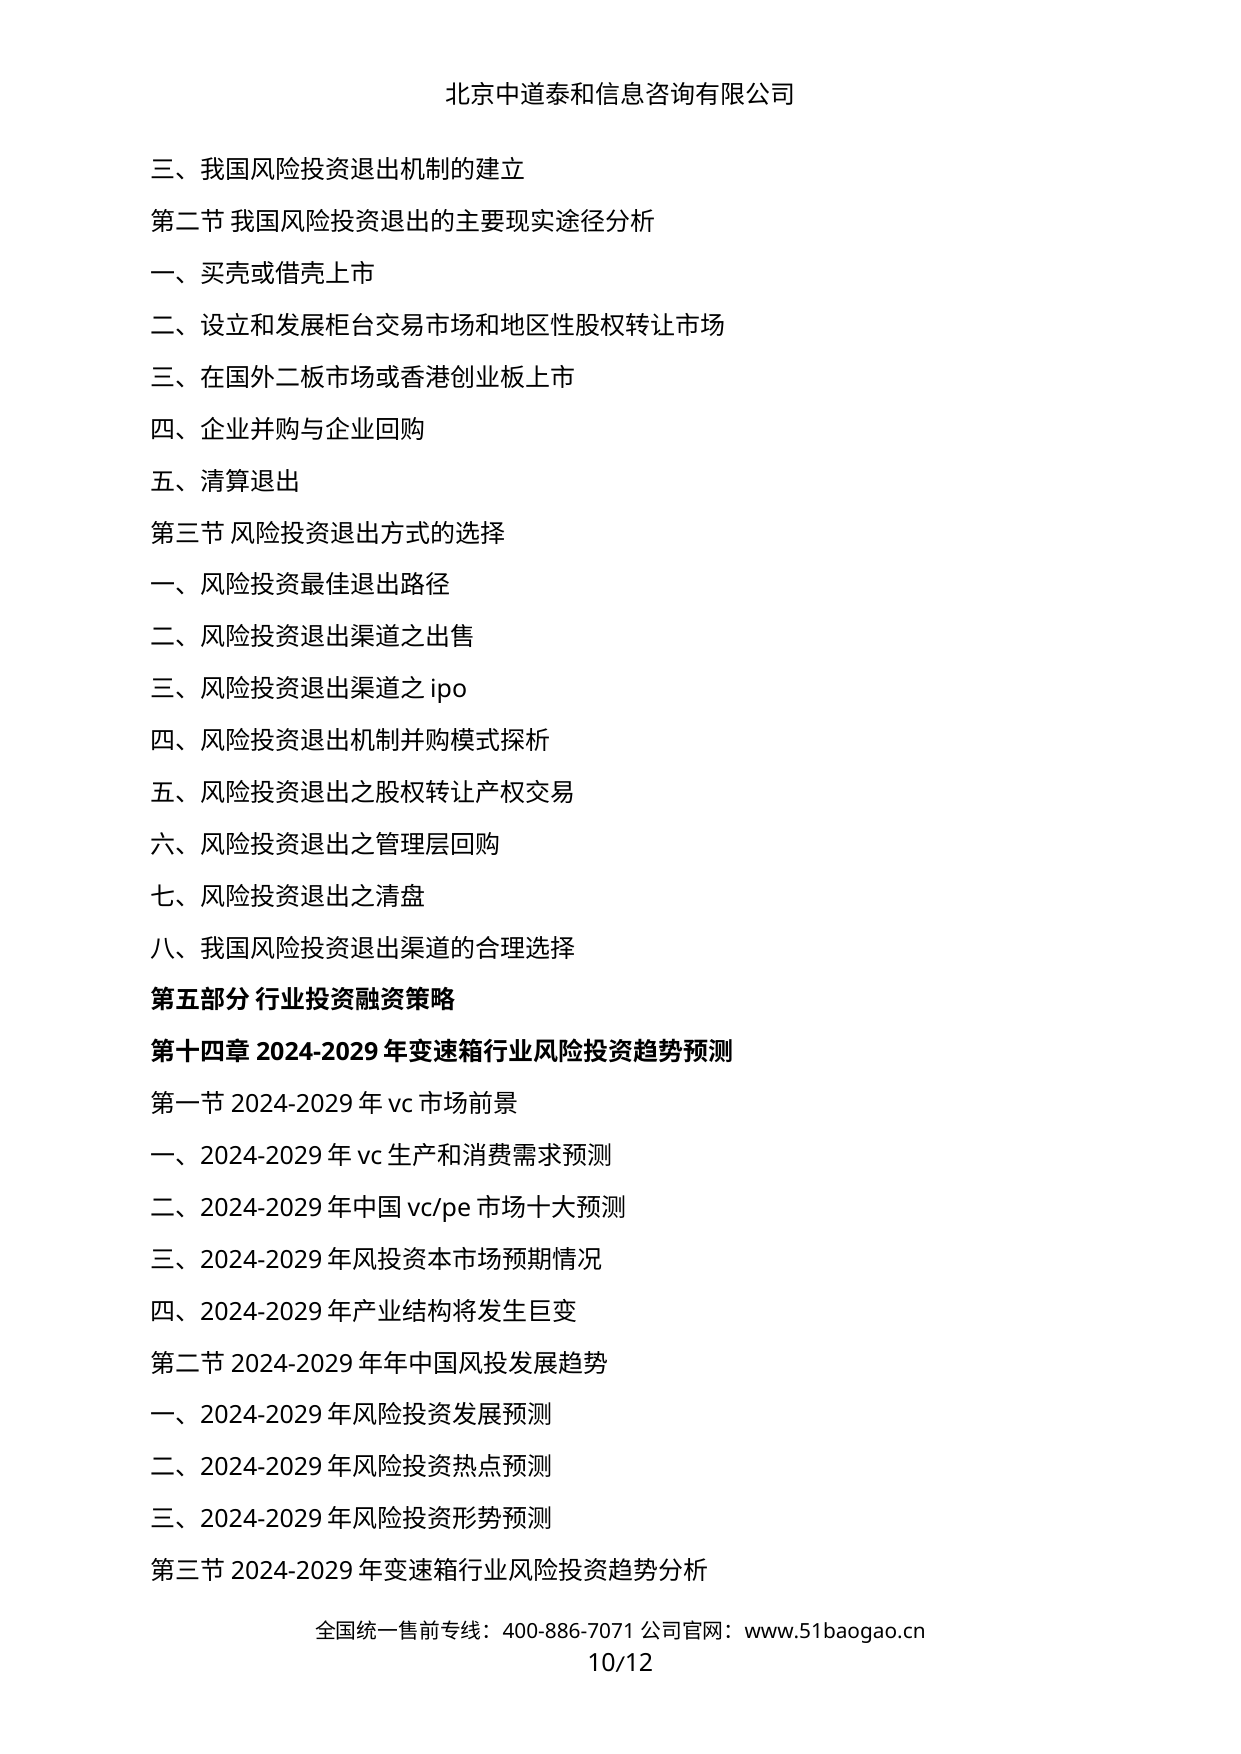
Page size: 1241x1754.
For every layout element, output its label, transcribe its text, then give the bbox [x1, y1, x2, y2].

text 第五部分 行业投资融资策略 [150, 980, 1090, 1016]
text 四、风险投资退出机制并购模式探析 [150, 721, 1090, 757]
text 七、风险投资退出之清盘 [150, 876, 1090, 912]
text 三、2024-2029年风投资本市场预期情况 [150, 1239, 1090, 1276]
text 三、2024-2029年风险投资形势预测 [150, 1499, 1090, 1535]
text 二、设立和发展柜台交易市场和地区性股权转让市场 [150, 306, 1090, 342]
text 五、清算退出 [150, 461, 1090, 497]
text 第二节 2024-2029年年中国风投发展趋势 [150, 1343, 1090, 1379]
text 三、在国外二板市场或香港创业板上市 [150, 357, 1090, 394]
text 第三节 2024-2029年变速箱行业风险投资趋势分析 [150, 1551, 1090, 1587]
text 一、2024-2029年风险投资发展预测 [150, 1395, 1090, 1431]
text 第一节 2024-2029年vc市场前景 [150, 1084, 1090, 1120]
text 三、风险投资退出渠道之ipo [150, 669, 1090, 705]
text 四、2024-2029年产业结构将发生巨变 [150, 1291, 1090, 1327]
text 一、买壳或借壳上市 [150, 254, 1090, 290]
text 五、风险投资退出之股权转让产权交易 [150, 772, 1090, 809]
text 第二节 我国风险投资退出的主要现实途径分析 [150, 202, 1090, 238]
text 六、风险投资退出之管理层回购 [150, 824, 1090, 861]
text 第十四章 2024-2029年变速箱行业风险投资趋势预测 [150, 1032, 1090, 1068]
text 八、我国风险投资退出渠道的合理选择 [150, 928, 1090, 964]
text 第三节 风险投资退出方式的选择 [150, 513, 1090, 549]
text 二、风险投资退出渠道之出售 [150, 617, 1090, 653]
text 一、2024-2029年vc生产和消费需求预测 [150, 1136, 1090, 1172]
text 二、2024-2029年风险投资热点预测 [150, 1447, 1090, 1483]
text 一、风险投资最佳退出路径 [150, 565, 1090, 601]
text 二、2024-2029年中国vc/pe市场十大预测 [150, 1187, 1090, 1224]
text 四、企业并购与企业回购 [150, 409, 1090, 446]
text 三、我国风险投资退出机制的建立 [150, 150, 1090, 186]
